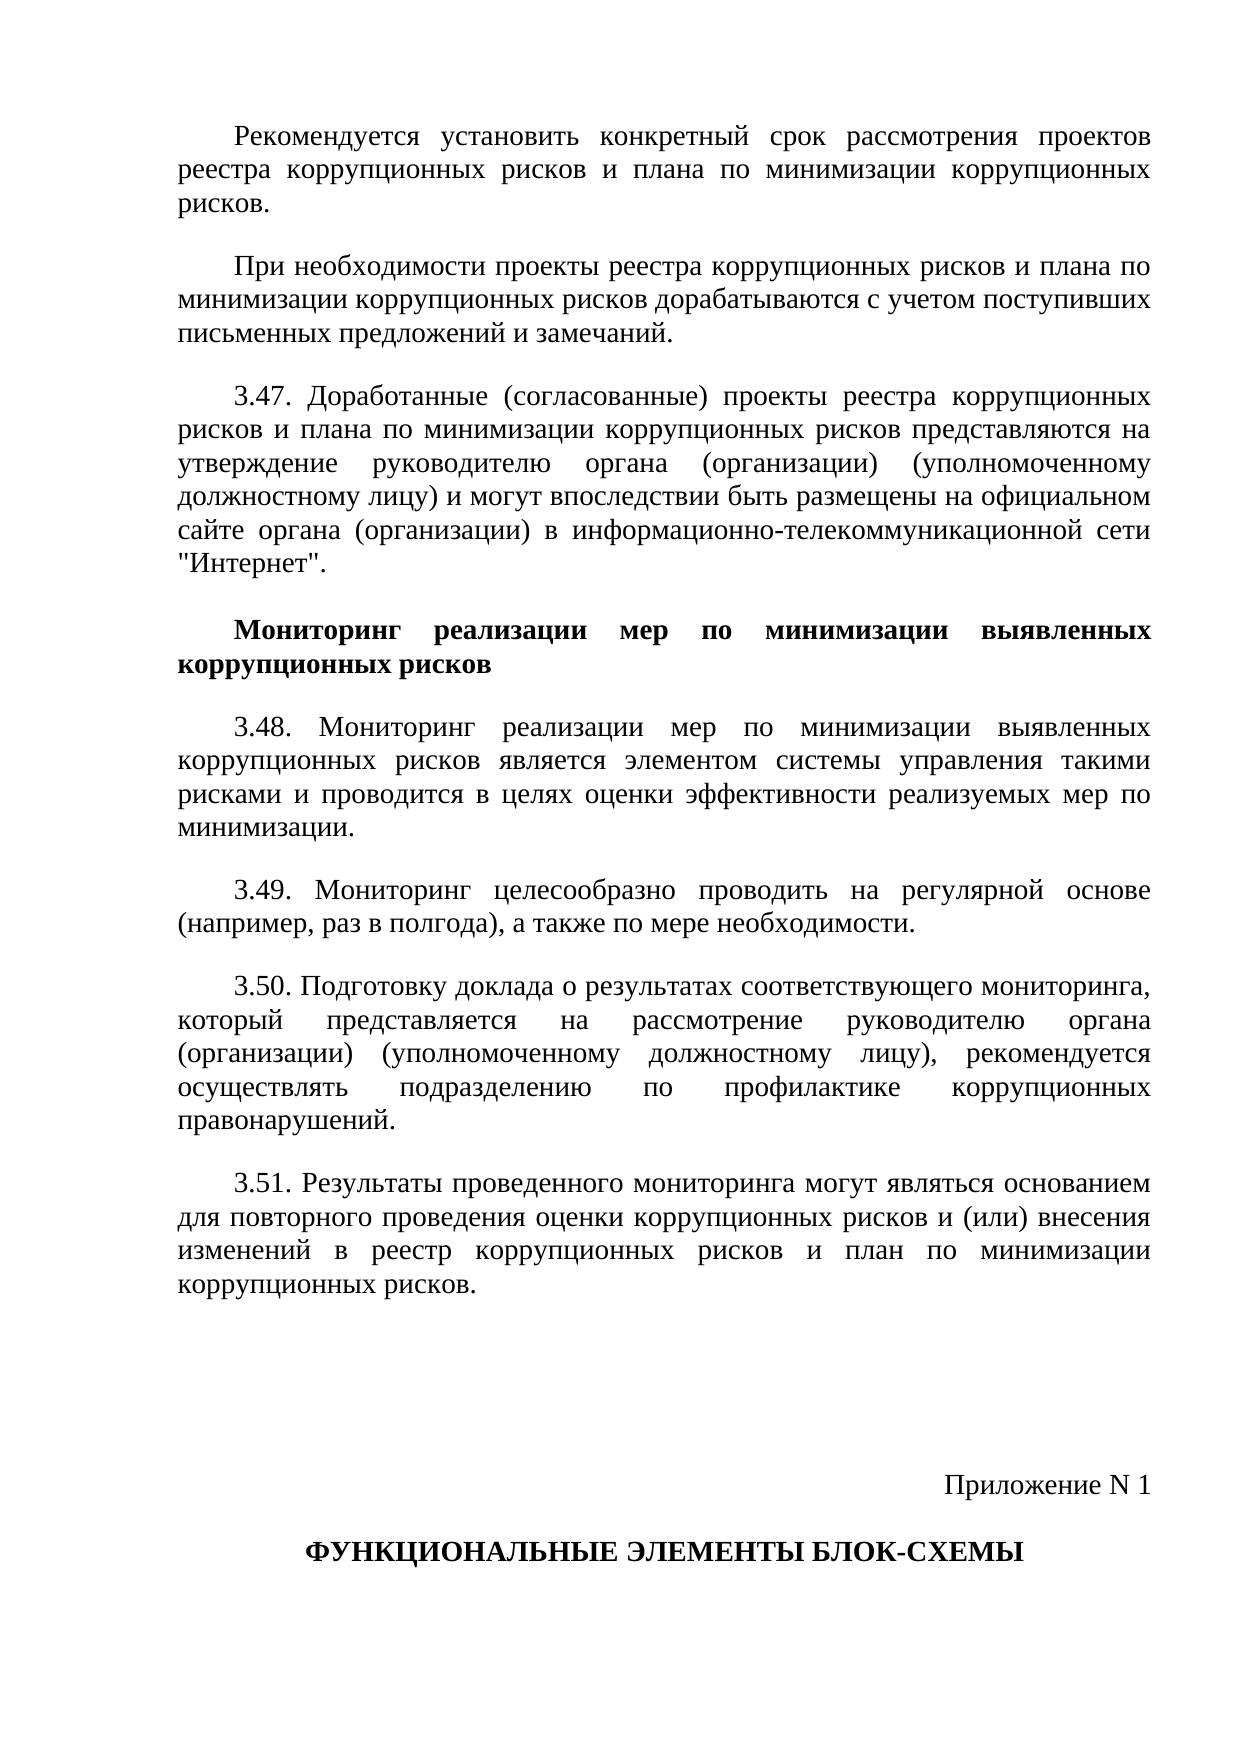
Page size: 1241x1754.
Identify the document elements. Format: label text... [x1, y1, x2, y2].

title Мониторинг реализации мер по минимизации выявленных коррупционных рисков [177, 612, 1152, 679]
text При необходимости проекты реестра коррупционных рисков и плана по минимизации коррупционных рисков дорабатываются с учетом поступивших письменных предложений и замечаний. [177, 248, 1152, 348]
text 3.49. Мониторинг целесообразно проводить на регулярной основе (например, раз в полгода), а также по мере необходимости. [177, 872, 1152, 939]
title ФУНКЦИОНАЛЬНЫЕ ЭЛЕМЕНТЫ БЛОК-СХЕМЫ [177, 1534, 1152, 1568]
text 3.48. Мониторинг реализации мер по минимизации выявленных коррупционных рисков является элементом системы управления такими рисками и проводится в целях оценки эффективности реализуемых мер по минимизации. [177, 709, 1152, 843]
text 3.47. Доработанные (согласованные) проекты реестра коррупционных рисков и плана по минимизации коррупционных рисков представляются на утверждение руководителю органа (организации) (уполномоченному должностному лицу) и могут впоследствии быть размещены на официальном сайте органа (организации) в информационно-телекоммуникационной сети "Интернет". [177, 378, 1152, 579]
text Рекомендуется установить конкретный срок рассмотрения проектов реестра коррупционных рисков и плана по минимизации коррупционных рисков. [177, 118, 1152, 219]
text Приложение N 1 [177, 1467, 1152, 1501]
text 3.51. Результаты проведенного мониторинга могут являться основанием для повторного проведения оценки коррупционных рисков и (или) внесения изменений в реестр коррупционных рисков и план по минимизации коррупционных рисков. [177, 1165, 1152, 1299]
text 3.50. Подготовку доклада о результатах соответствующего мониторинга, который представляется на рассмотрение руководителю органа (организации) (уполномоченному должностному лицу), рекомендуется осуществлять подразделению по профилактике коррупционных правонарушений. [177, 968, 1152, 1136]
